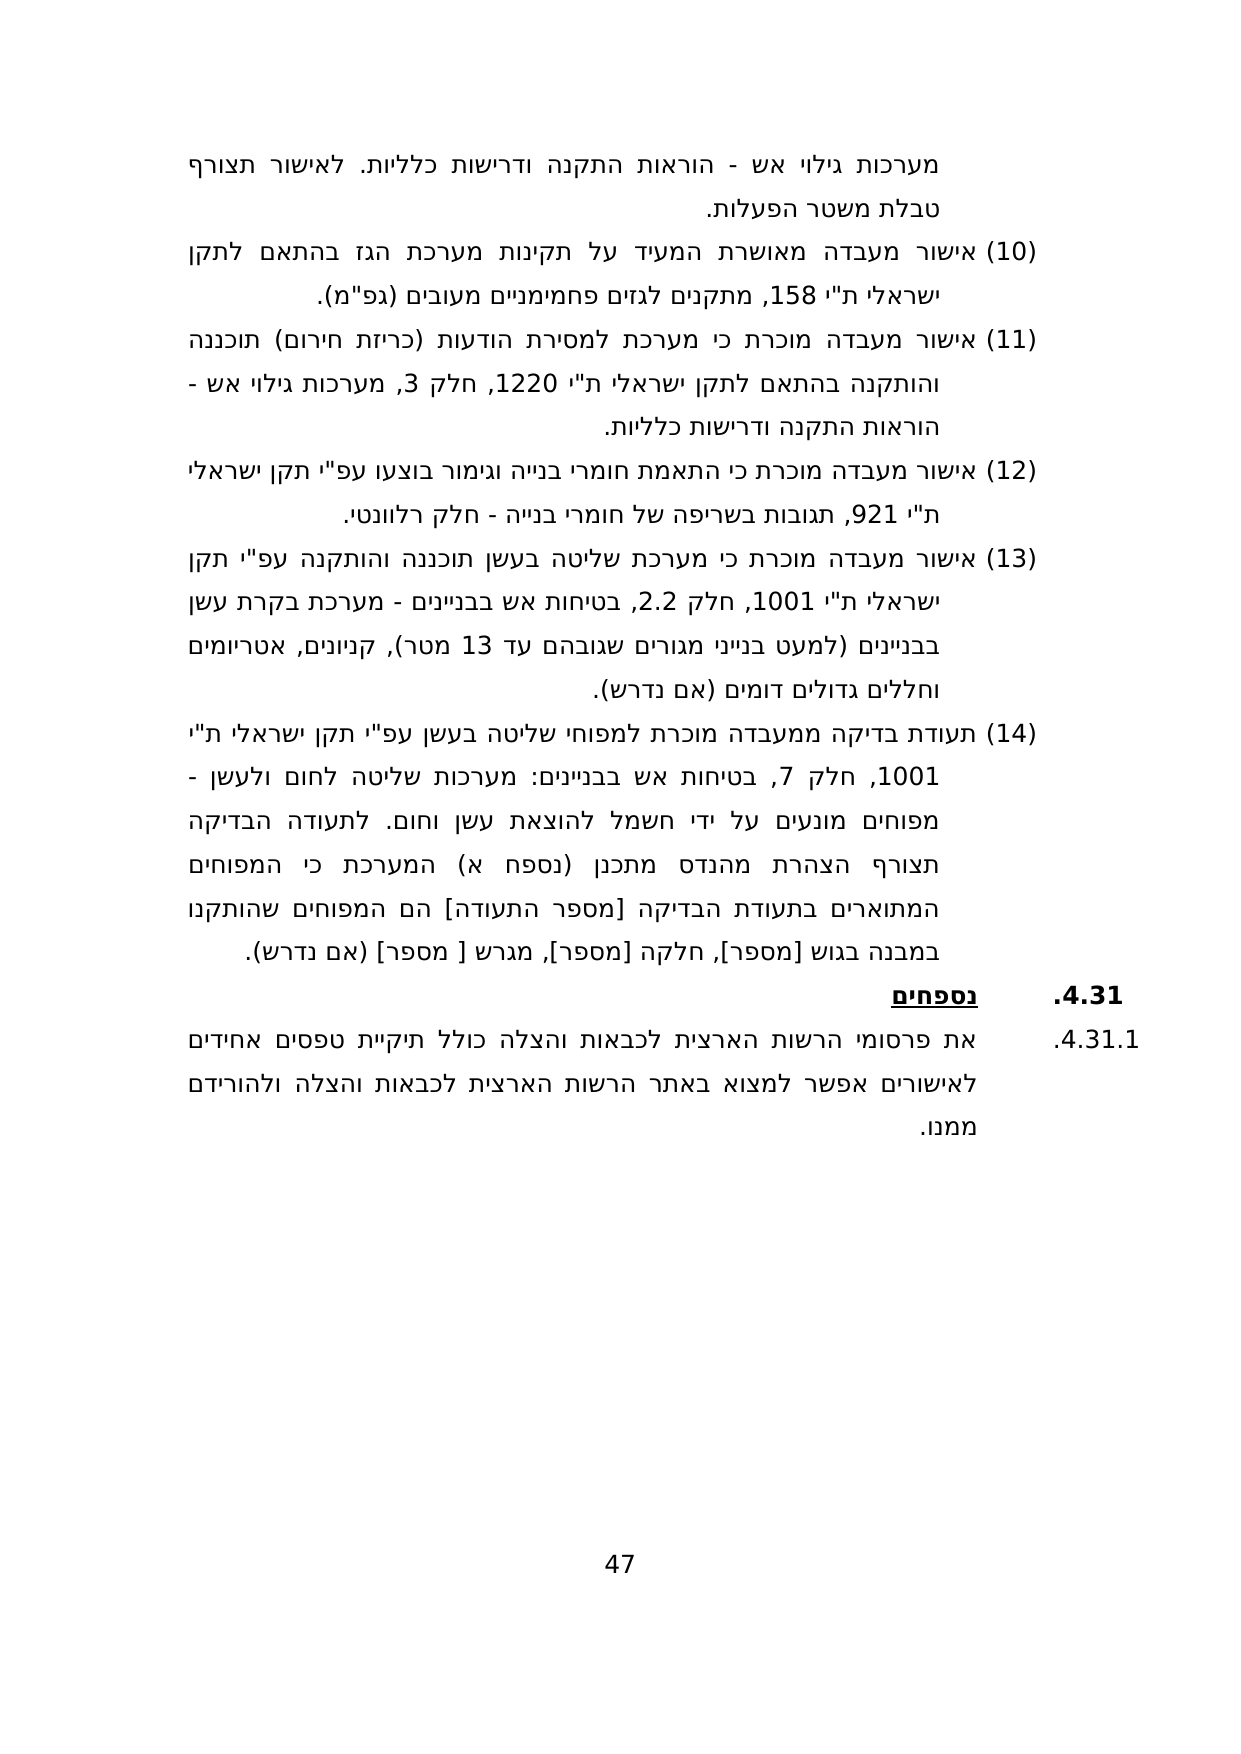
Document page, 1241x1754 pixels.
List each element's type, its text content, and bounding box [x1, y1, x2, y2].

list אישור מעבדה מוכרת כי מערכת למסירת הודעות (כריזת חירום) תוכננה והותקנה בהתאם לתקן ישראלי ת"י 1220, חלק 3, מערכות גילוי אש - הוראות התקנה ודרישות כלליות. [187, 325, 978, 442]
list נספחים [187, 981, 1053, 1010]
list אישור מעבדה מוכרת כי מערכת שליטה בעשן תוכננה והותקנה עפ"י תקן ישראלי ת"י 1001, חלק 2.2, בטיחות אש בבניינים - מערכת בקרת עשן בבניינים (למעט בנייני מגורים שגובהם עד 13 מטר), קניונים, אטריומים וחללים גדולים דומים (אם נדרש). [187, 544, 978, 704]
list תעודת בדיקה ממעבדה מוכרת למפוחי שליטה בעשן עפ"י תקן ישראלי ת"י 1001, חלק 7, בטיחות אש בבניינים: מערכות שליטה לחום ולעשן - מפוחים מונעים על ידי חשמל להוצאת עשן וחום. לתעודה הבדיקה תצורף הצהרת מהנדס מתכנן (נספח א) המערכת כי המפוחים המתוארים בתעודת הבדיקה [מספר התעודה] הם המפוחים שהותקנו במבנה בגוש [מספר], חלקה [מספר], מגרש [ מספר] (אם נדרש). [187, 719, 978, 967]
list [187, 150, 978, 223]
list אישור מעבדה מאושרת המעיד על תקינות מערכת הגז בהתאם לתקן ישראלי ת"י 158, מתקנים לגזים פחמימניים מעובים (גפ"מ). [187, 237, 978, 310]
list אישור מעבדה מוכרת כי התאמת חומרי בנייה וגימור בוצעו עפ"י תקן ישראלי ת"י 921, תגובות בשריפה של חומרי בנייה - חלק רלוונטי. [187, 456, 978, 529]
list את פרסומי הרשות הארצית לכבאות והצלה כולל תיקיית טפסים אחידים לאישורים אפשר למצוא באתר הרשות הארצית לכבאות והצלה ולהורידם ממנו. [187, 1025, 1053, 1142]
